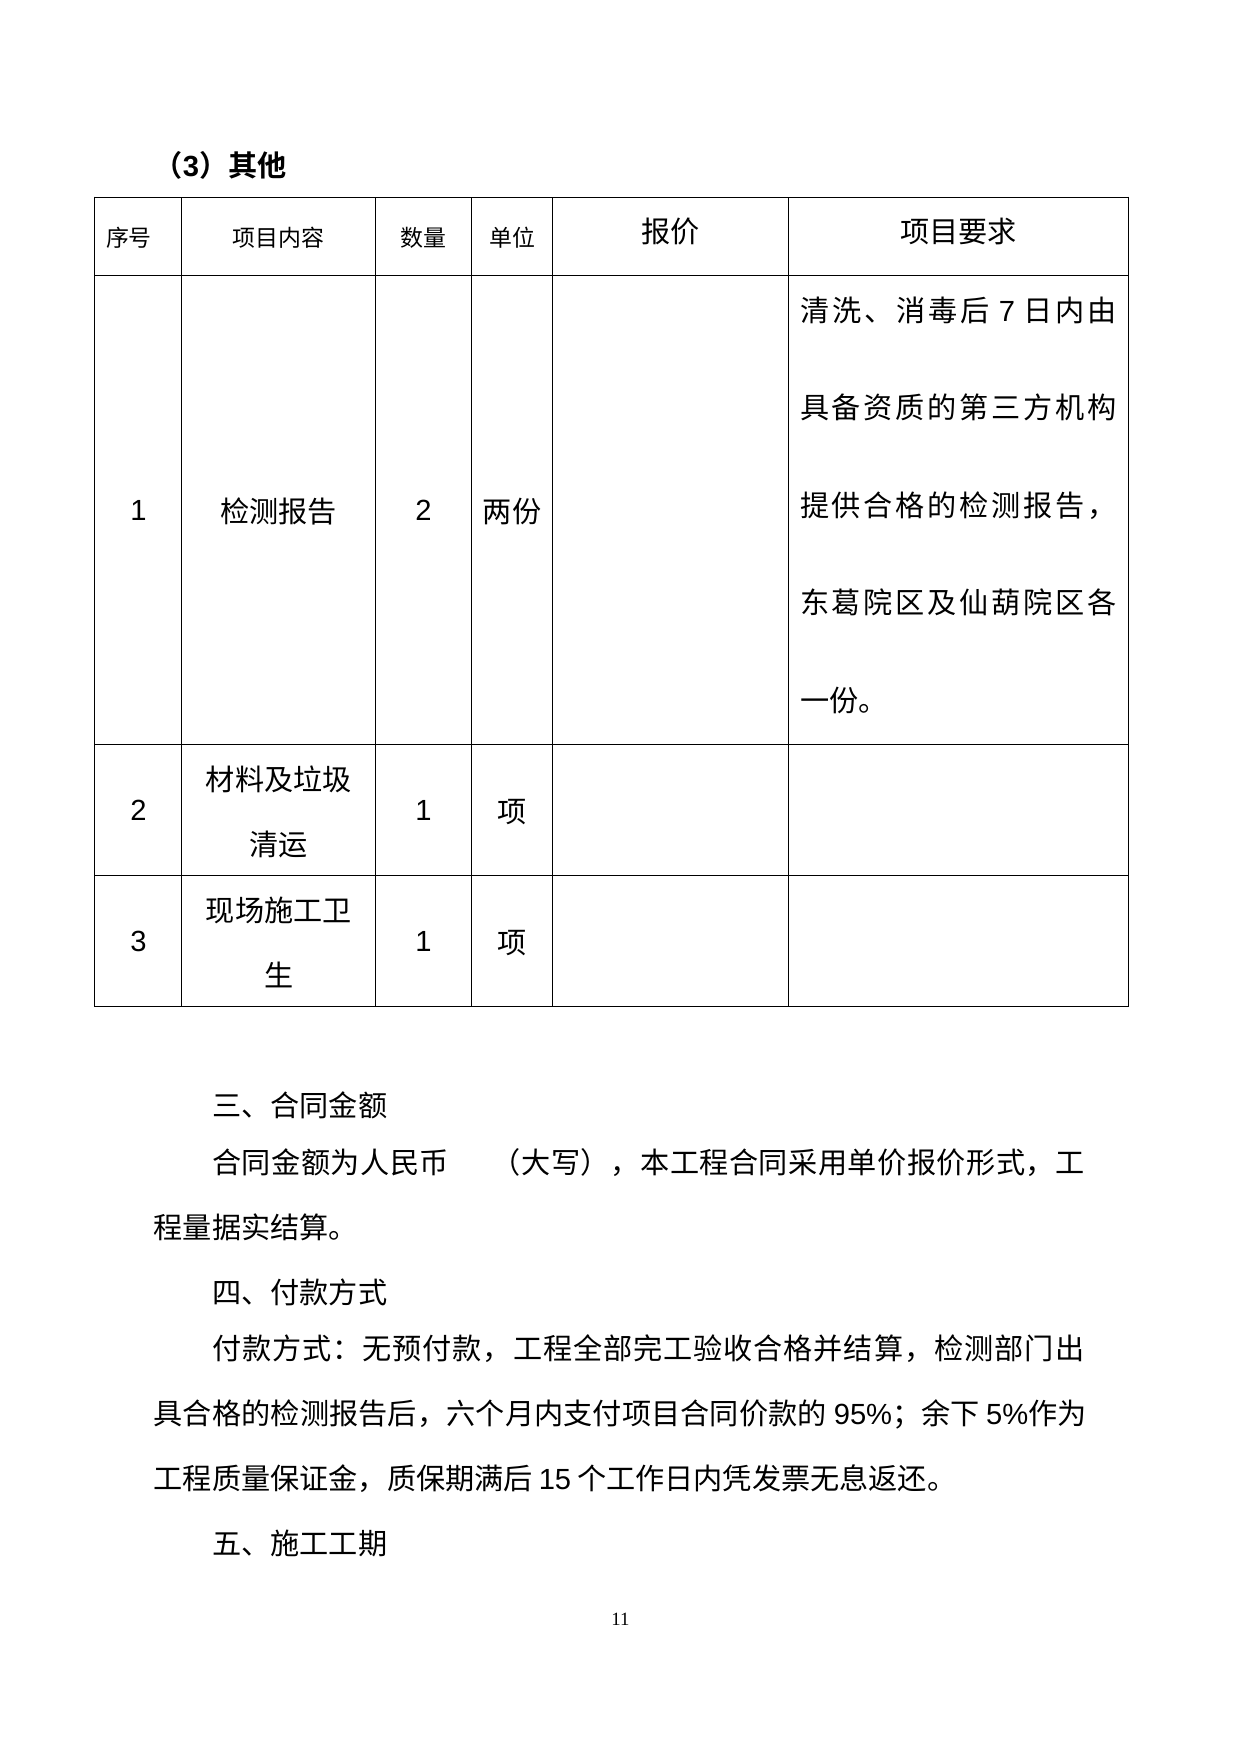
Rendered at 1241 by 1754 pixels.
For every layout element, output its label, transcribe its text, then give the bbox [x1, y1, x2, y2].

table_header 项目要求 [789, 198, 1128, 275]
table_cell 1 [376, 745, 471, 875]
table_cell 2 [376, 276, 471, 744]
text （3）其他 [153, 132, 1087, 197]
table_cell 检测报告 [182, 276, 375, 744]
table_cell 2 [95, 745, 181, 875]
table_header 数量 [376, 198, 471, 275]
table_header 项目内容 [182, 198, 375, 275]
table_cell 清洗、消毒后7日内由具备资质的第三方机构提供合格的检测报告，东葛院区及仙葫院区各一份。 [789, 276, 1128, 744]
table_cell 材料及垃圾清运 [182, 745, 375, 875]
table_cell 项 [472, 876, 552, 1006]
table_cell 3 [95, 876, 181, 1006]
text 付款方式：无预付款，工程全部完工验收合格并结算，检测部门出具合格的检测报告后，六个月内支付项目合同价款的95%；余下5%作为工程质量保证金，质保期满后15个工作日内凭发票无息返还。 [153, 1314, 1087, 1509]
table_cell [789, 745, 1128, 875]
table_cell [553, 876, 788, 1006]
text 三、合同金额 [153, 1072, 1087, 1128]
table_header 序号 [95, 198, 181, 275]
table_cell 1 [95, 276, 181, 744]
table_cell 项 [472, 745, 552, 875]
text 四、付款方式 [153, 1258, 1087, 1314]
table_cell 现场施工卫生 [182, 876, 375, 1006]
table_cell [553, 745, 788, 875]
table_cell 两份 [472, 276, 552, 744]
table_header 报价 [553, 198, 788, 275]
table_header 单位 [472, 198, 552, 275]
table_cell 1 [376, 876, 471, 1006]
text 合同金额为人民币 （大写），本工程合同采用单价报价形式，工程量据实结算。 [153, 1128, 1087, 1258]
table_cell [553, 276, 788, 744]
table_cell [789, 876, 1128, 1006]
text 五、施工工期 [153, 1509, 1087, 1566]
